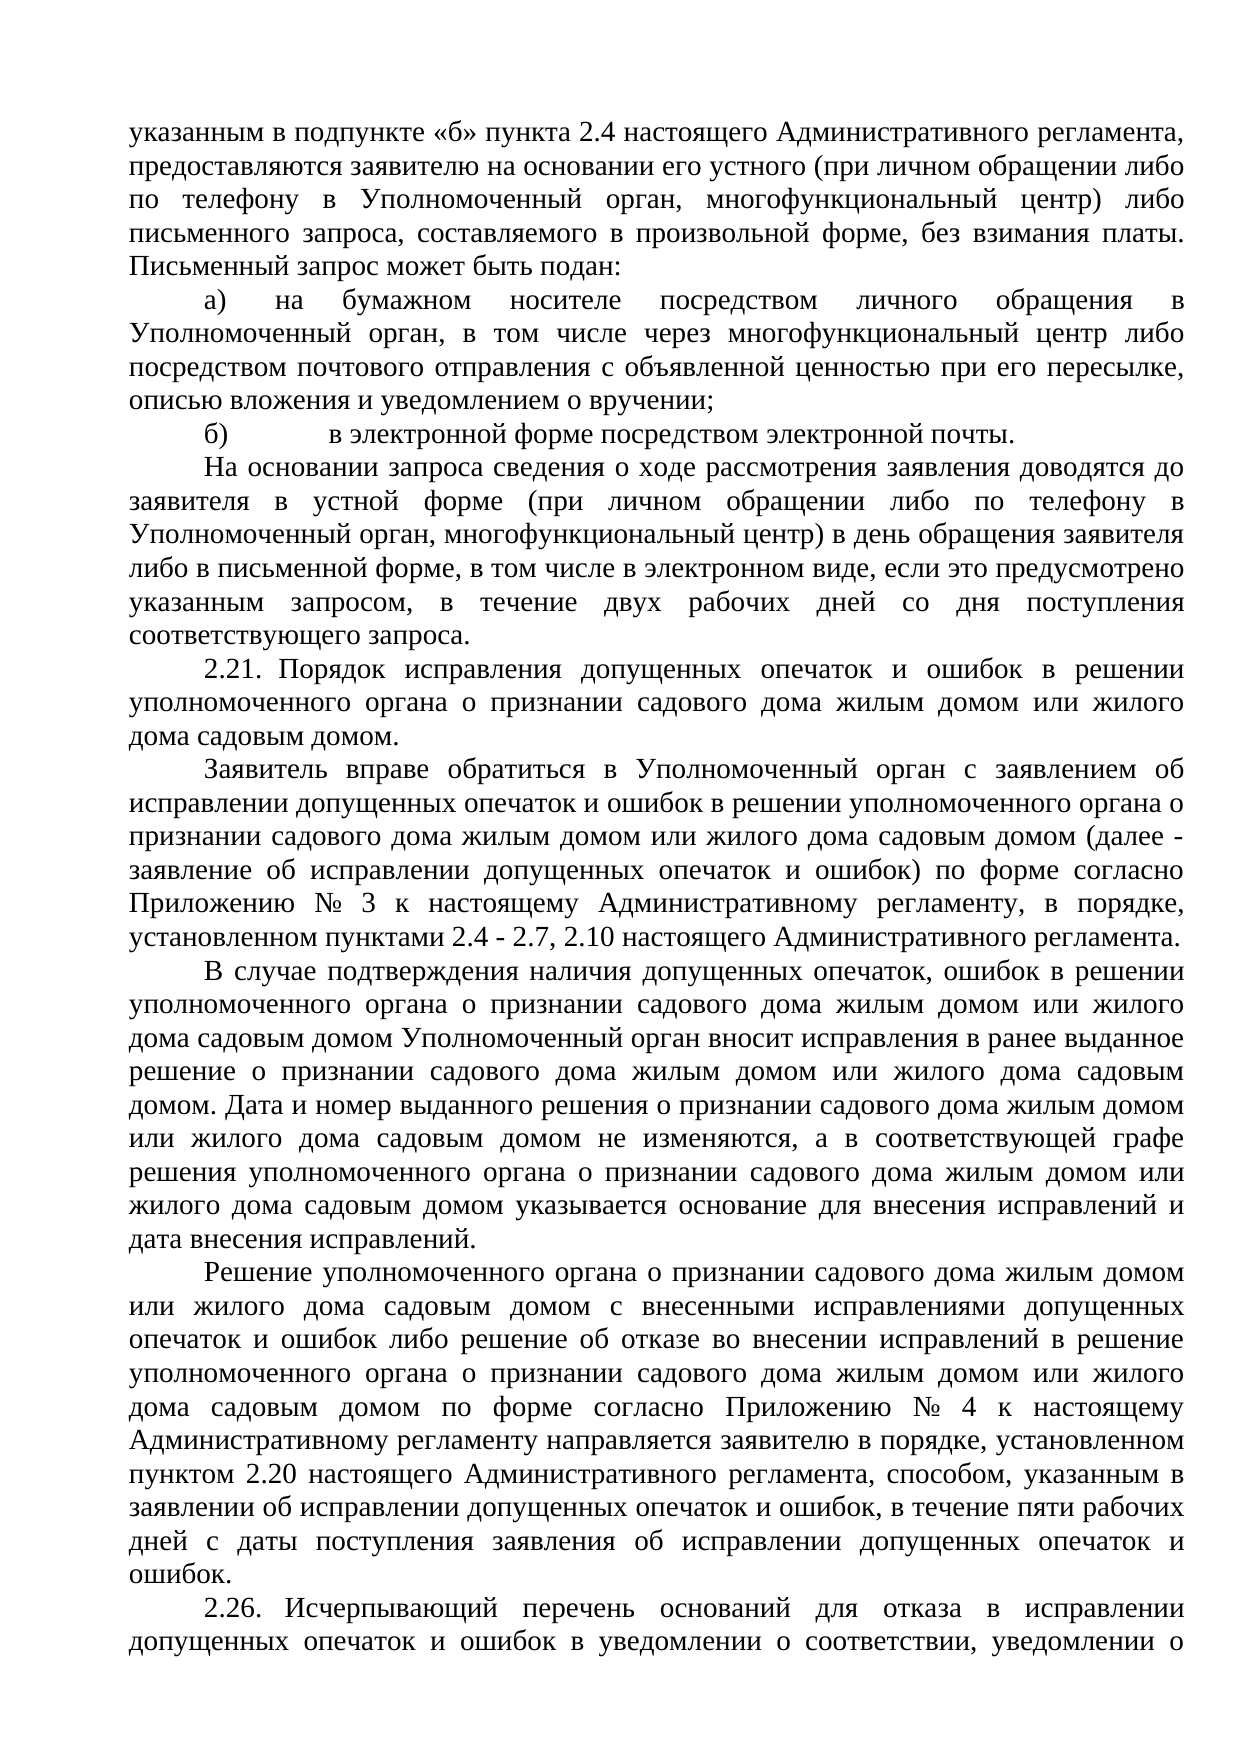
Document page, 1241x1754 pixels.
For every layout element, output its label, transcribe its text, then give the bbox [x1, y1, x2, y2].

text В случае подтверждения наличия допущенных опечаток, ошибок в решении уполномоченного органа о признании садового дома жилым домом или жилого дома садовым домом Уполномоченный орган вносит исправления в ранее выданное решение о признании садового дома жилым домом или жилого дома садовым домом. Дата и номер выданного решения о признании садового дома жилым домом или жилого дома садовым домом не изменяются, а в соответствующей графе решения уполномоченного органа о признании садового дома жилым домом или жилого дома садовым домом указывается основание для внесения исправлений и дата внесения исправлений. [129, 953, 1185, 1254]
list Порядок исправления допущенных опечаток и ошибок в решении уполномоченного органа о признании садового дома жилым домом или жилого дома садовым домом. [129, 651, 1185, 751]
text Решение уполномоченного органа о признании садового дома жилым домом или жилого дома садовым домом с внесенными исправлениями допущенных опечаток и ошибок либо решение об отказе во внесении исправлений в решение уполномоченного органа о признании садового дома жилым домом или жилого дома садовым домом по форме согласно Приложению № 4 к настоящему Административному регламенту направляется заявителю в порядке, установленном пунктом 2.20 настоящего Административного регламента, способом, указанным в заявлении об исправлении допущенных опечаток и ошибок, в течение пяти рабочих дней с даты поступления заявления об исправлении допущенных опечаток и ошибок. [129, 1254, 1185, 1590]
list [129, 1590, 1185, 1657]
text Заявитель вправе обратиться в Уполномоченный орган с заявлением об исправлении допущенных опечаток и ошибок в решении уполномоченного органа о признании садового дома жилым домом или жилого дома садовым домом (далее - заявление об исправлении допущенных опечаток и ошибок) по форме согласно Приложению № 3 к настоящему Административному регламенту, в порядке, установленном пунктами 2.4 - 2.7, 2.10 настоящего Административного регламента. [129, 751, 1185, 953]
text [129, 114, 1185, 282]
list в электронной форме посредством электронной почты. [129, 416, 1185, 449]
list на бумажном носителе посредством личного обращения в Уполномоченный орган, в том числе через многофункциональный центр либо посредством почтового отправления с объявленной ценностью при его пересылке, описью вложения и уведомлением о вручении; [129, 282, 1185, 416]
text На основании запроса сведения о ходе рассмотрения заявления доводятся до заявителя в устной форме (при личном обращении либо по телефону в Уполномоченный орган, многофункциональный центр) в день обращения заявителя либо в письменной форме, в том числе в электронном виде, если это предусмотрено указанным запросом, в течение двух рабочих дней со дня поступления соответствующего запроса. [129, 449, 1185, 651]
